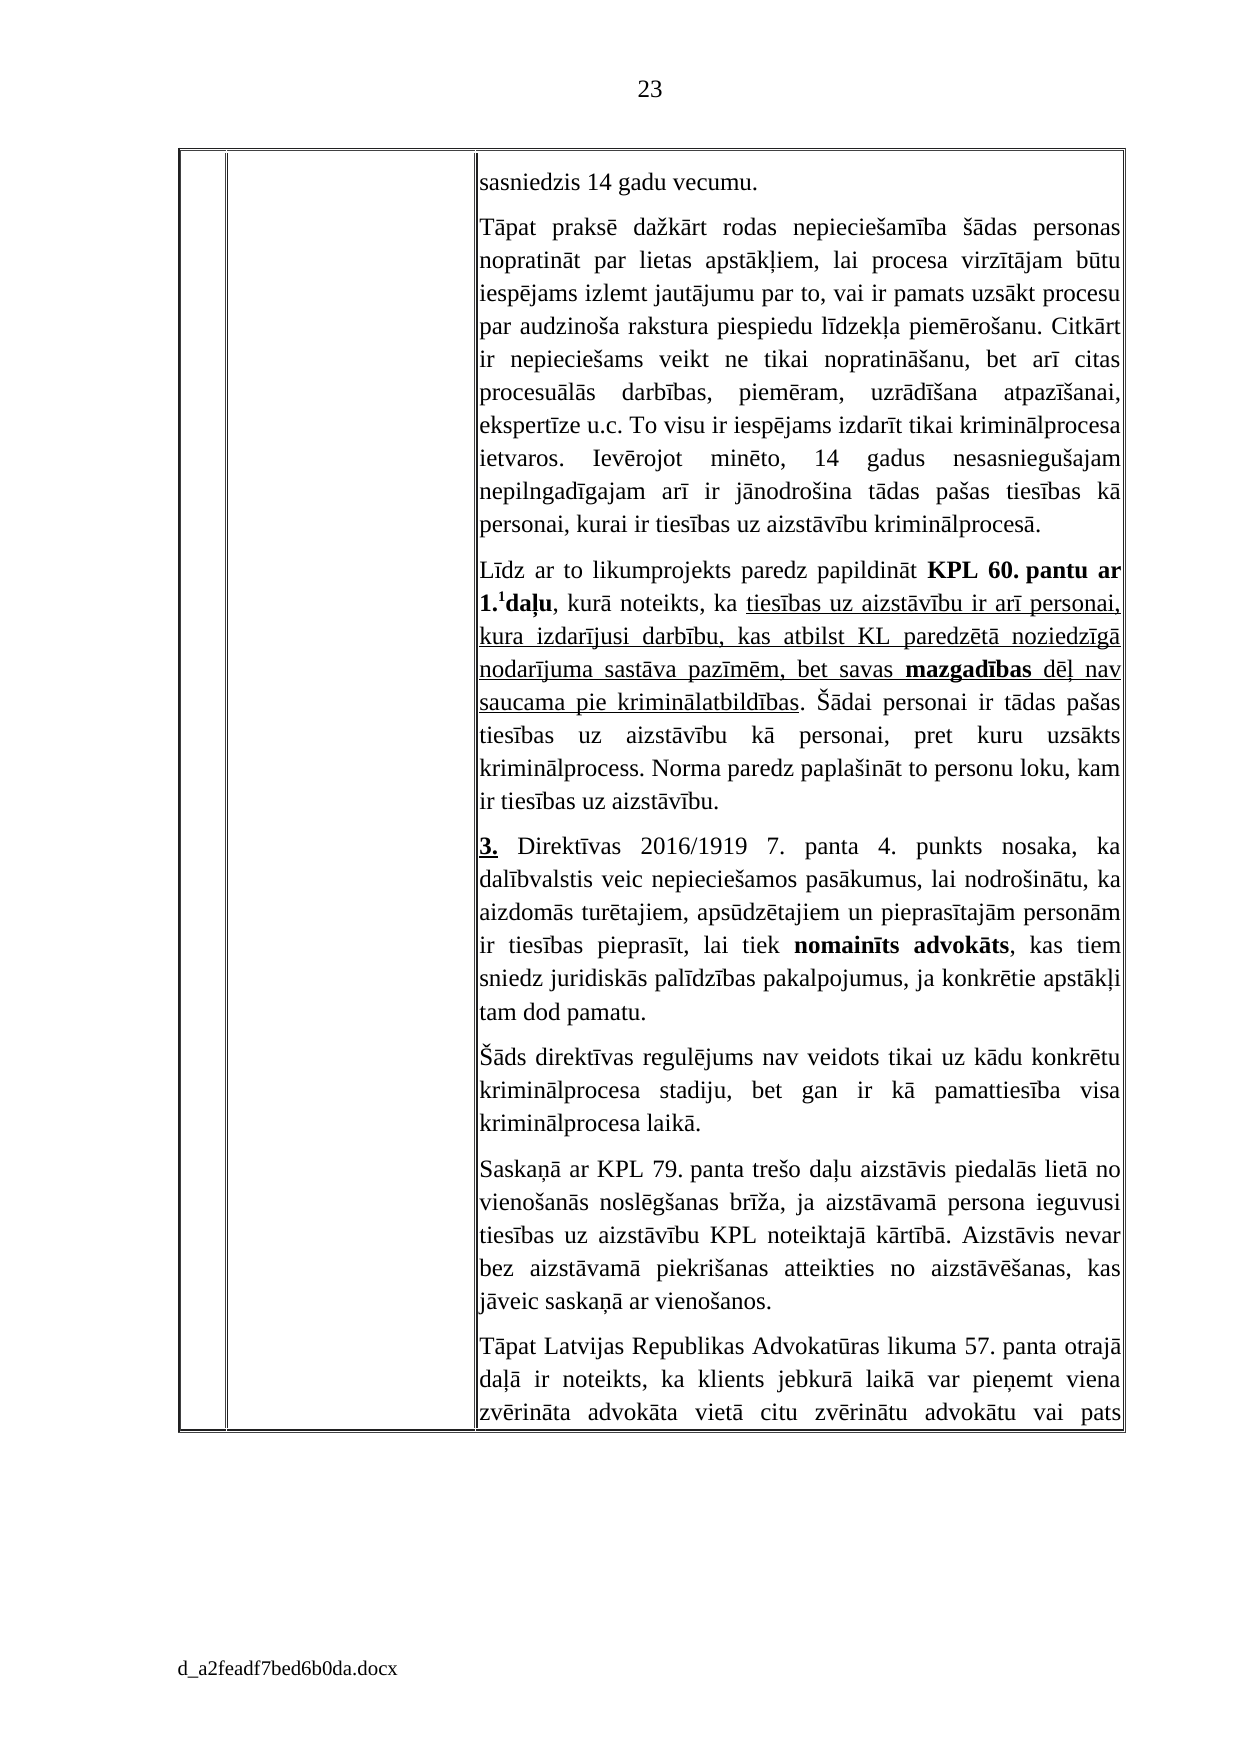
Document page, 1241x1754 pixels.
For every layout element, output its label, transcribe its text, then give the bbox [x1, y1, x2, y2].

table_cell 2. [181, 151, 227, 1429]
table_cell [227, 149, 476, 1429]
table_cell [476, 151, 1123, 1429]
